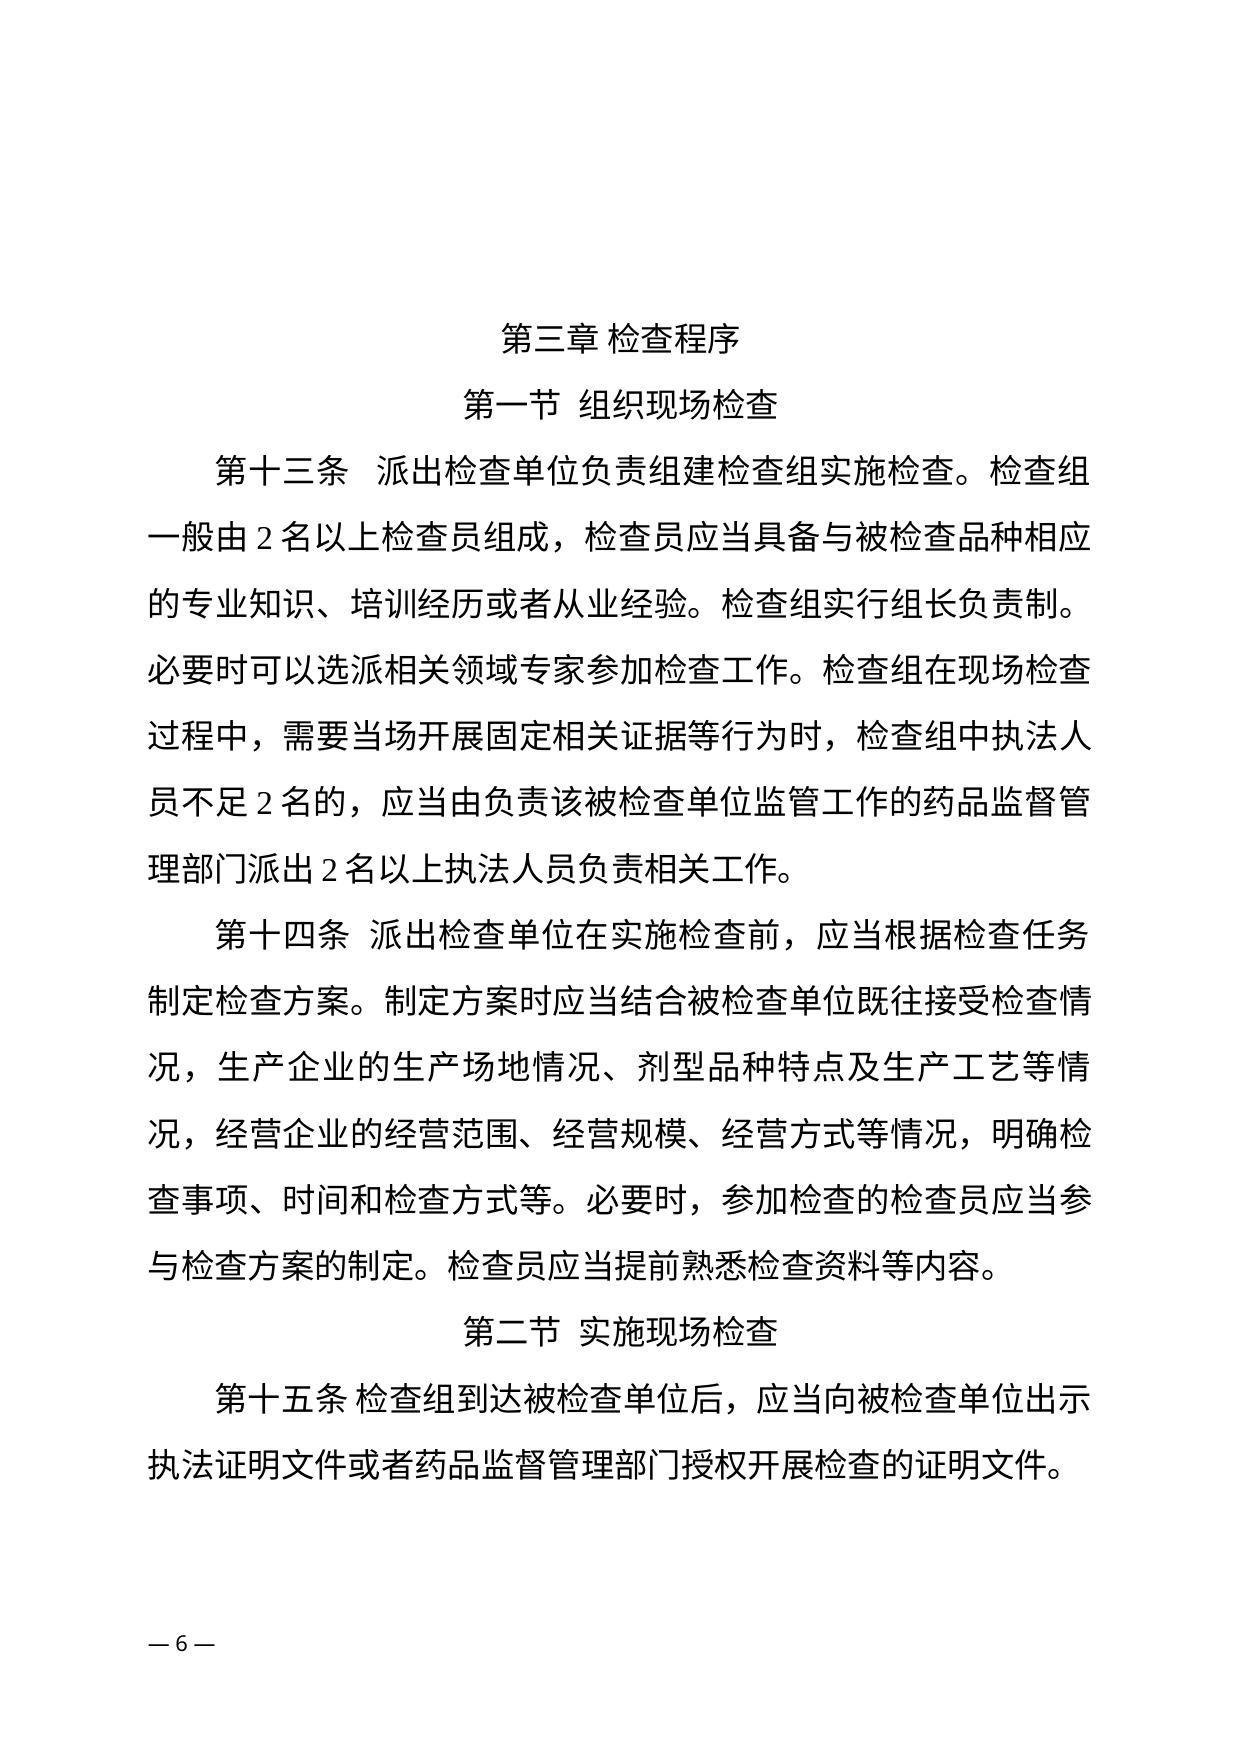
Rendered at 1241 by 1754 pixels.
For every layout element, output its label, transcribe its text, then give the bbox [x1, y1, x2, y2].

list 第一节 组织现场检查 [148, 369, 1093, 436]
text 第三章 检查程序 [148, 303, 1093, 369]
list 第二节 实施现场检查 [148, 1297, 1093, 1363]
list 第十三条 派出检查单位负责组建检查组实施检查。检查组一般由2名以上检查员组成，检查员应当具备与被检查品种相应的专业知识、培训经历或者从业经验。检查组实行组长负责制。必要时可以选派相关领域专家参加检查工作。检查组在现场检查过程中，需要当场开展固定相关证据等行为时，检查组中执法人员不足2名的，应当由负责该被检查单位监管工作的药品监督管理部门派出2名以上执法人员负责相关工作。 [148, 436, 1093, 899]
list 第十五条 检查组到达被检查单位后，应当向被检查单位出示执法证明文件或者药品监督管理部门授权开展检查的证明文件。 [148, 1363, 1093, 1496]
list 第十四条 派出检查单位在实施检查前，应当根据检查任务制定检查方案。制定方案时应当结合被检查单位既往接受检查情况，生产企业的生产场地情况、剂型品种特点及生产工艺等情况，经营企业的经营范围、经营规模、经营方式等情况，明确检查事项、时间和检查方式等。必要时，参加检查的检查员应当参与检查方案的制定。检查员应当提前熟悉检查资料等内容。 [148, 899, 1093, 1297]
